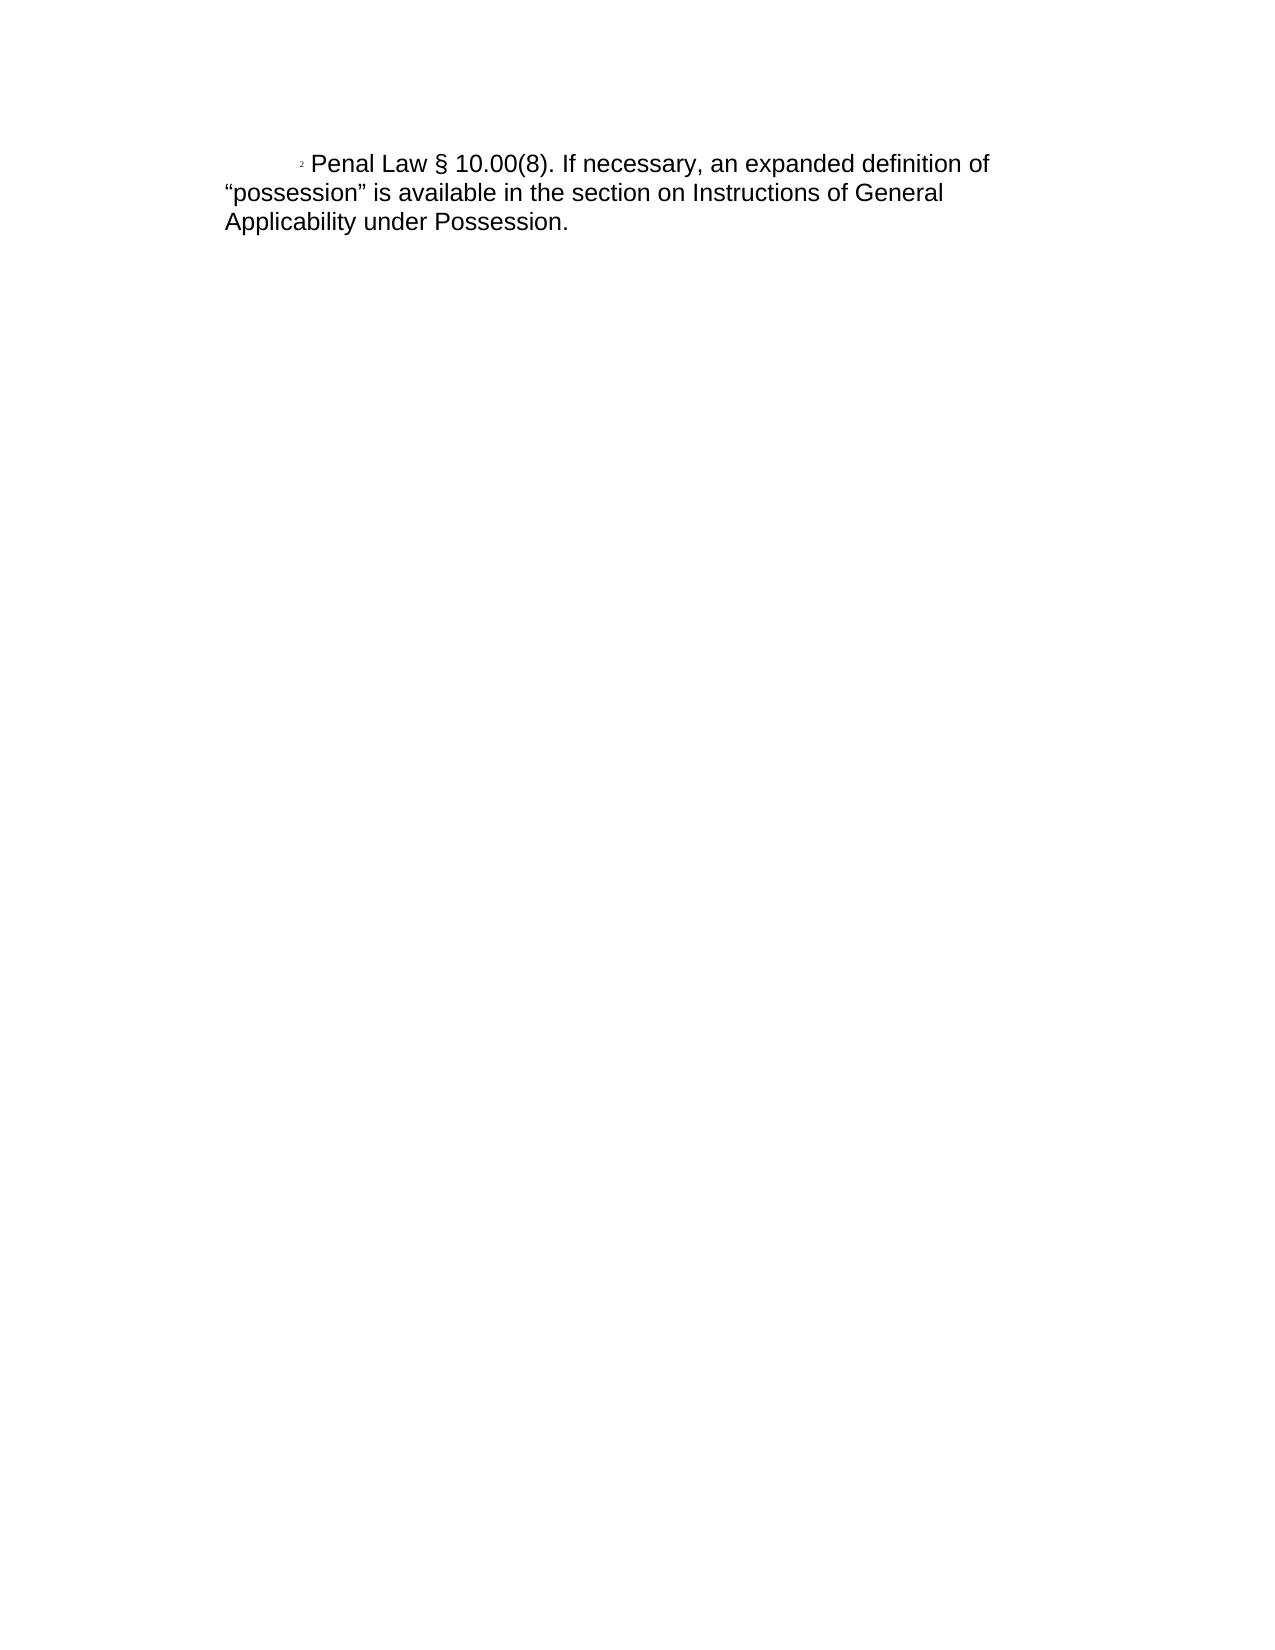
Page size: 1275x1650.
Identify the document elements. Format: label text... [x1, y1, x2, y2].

text 2 Penal Law § 10.00(8). If necessary, an expanded definition of “possession” is available in the section on Instructions of General Applicability under Possession. [224, 150, 1007, 236]
